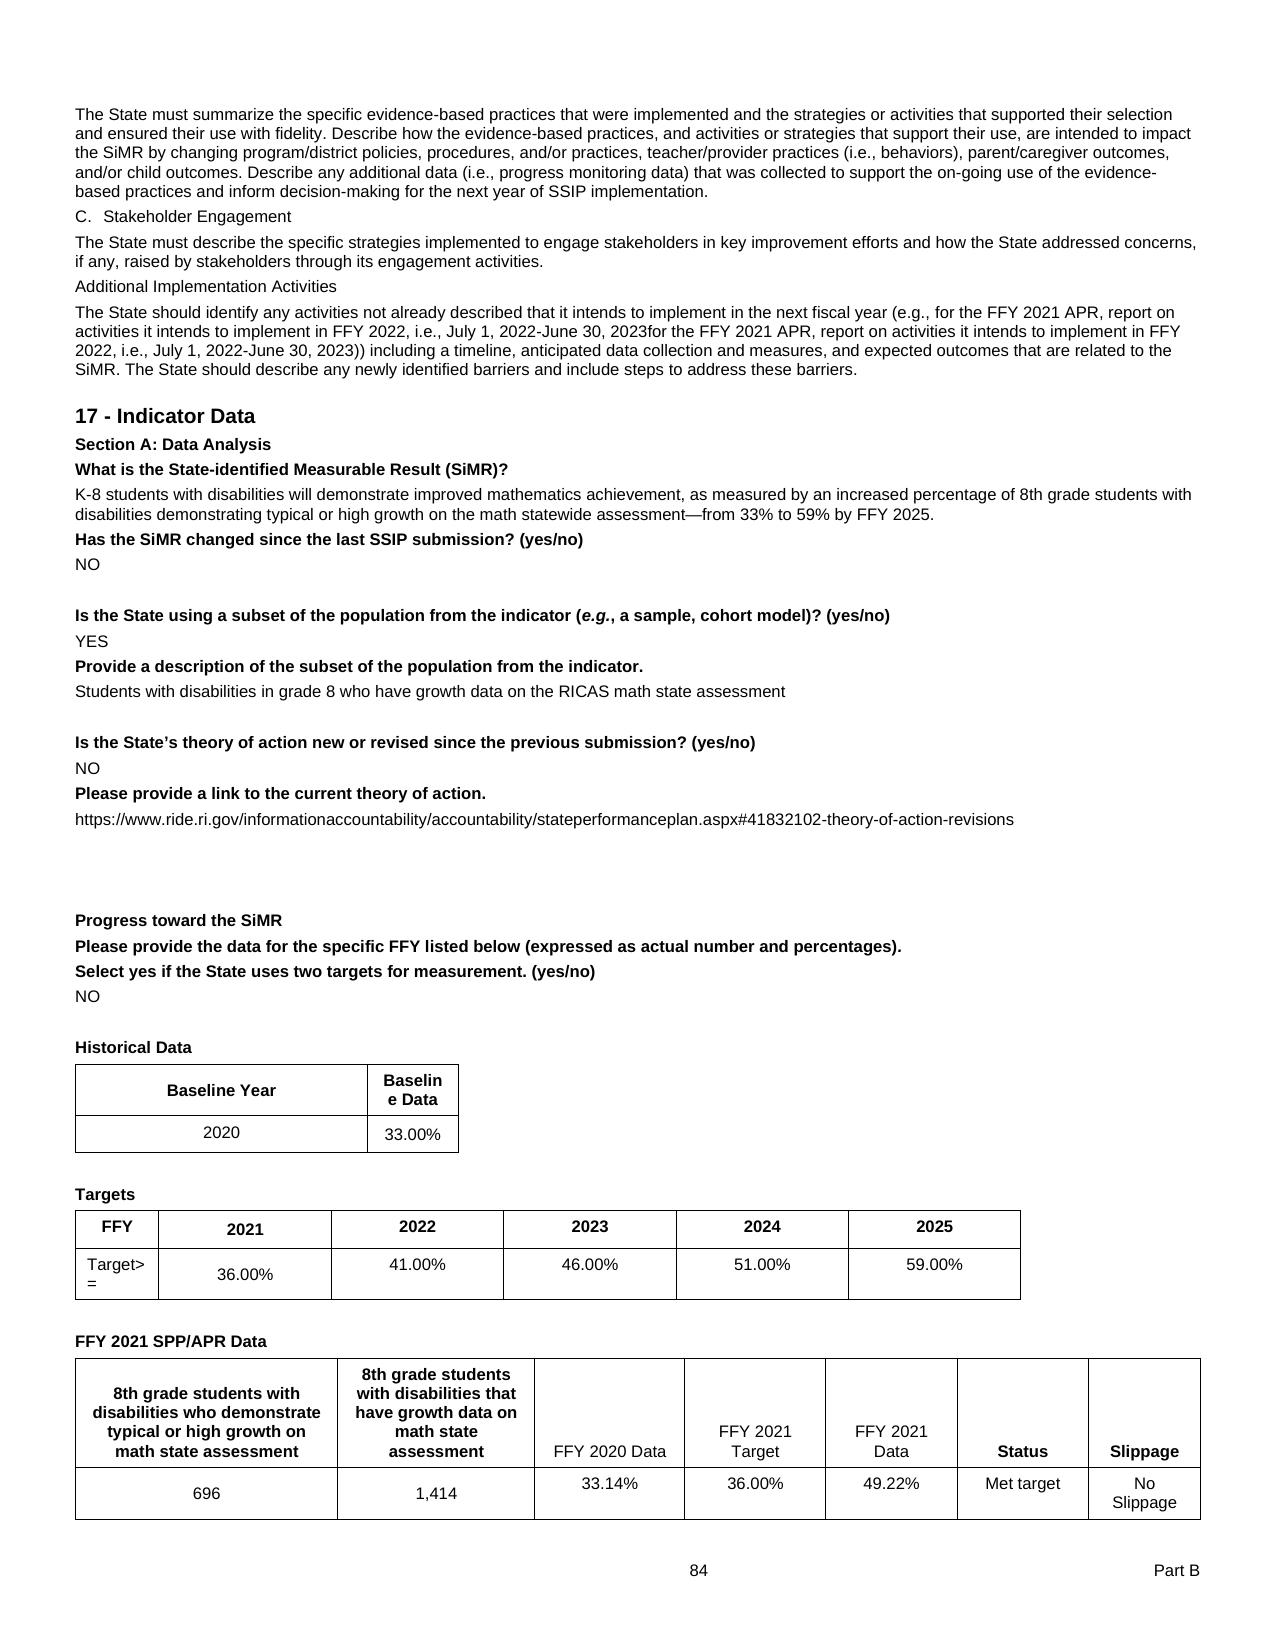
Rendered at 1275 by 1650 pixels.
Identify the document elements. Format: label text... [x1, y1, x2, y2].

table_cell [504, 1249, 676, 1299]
text Select yes if the State uses two targets for measurement. (yes/no) [75, 962, 1200, 981]
text Provide a description of the subset of the population from the indicator. [75, 657, 1200, 676]
text FFY 2021 SPP/APR Data [75, 1332, 1200, 1351]
text Please provide the data for the specific FFY listed below (expressed as actual number and percentages). [75, 936, 1200, 956]
text Has the SiMR changed since the last SSIP submission? (yes/no) [75, 530, 1200, 549]
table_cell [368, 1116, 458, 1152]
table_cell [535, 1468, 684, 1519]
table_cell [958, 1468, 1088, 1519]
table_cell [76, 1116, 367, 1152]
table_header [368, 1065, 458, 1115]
text https://www.ride.ri.gov/informationaccountability/accountability/stateperformanceplan.aspx#41832102-theory-of-action-revisions [75, 809, 1200, 828]
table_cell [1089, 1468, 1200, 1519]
text Please provide a link to the current theory of action. [75, 784, 1200, 803]
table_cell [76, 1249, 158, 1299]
text Is the State’s theory of action new or revised since the previous submission? (yes/no) [75, 733, 1200, 752]
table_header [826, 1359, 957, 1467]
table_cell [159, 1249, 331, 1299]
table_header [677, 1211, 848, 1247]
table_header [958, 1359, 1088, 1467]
text Progress toward the SiMR [75, 911, 1200, 930]
text Targets [75, 1184, 1200, 1204]
text The State should identify any activities not already described that it intends to implement in the next fiscal year (e.g., for the FFY 2021 APR, report on activities it intends to implement in FFY 2022, i.e., July 1, 2022-June 30, 2023for the FFY 2021 APR, report on activities it intends to implement in FFY 2022, i.e., July 1, 2022-June 30, 2023)) including a timeline, anticipated data collection and measures, and expected outcomes that are related to the SiMR. The State should describe any newly identified barriers and include steps to address these barriers. [75, 302, 1200, 379]
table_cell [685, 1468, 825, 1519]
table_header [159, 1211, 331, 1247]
text NO [75, 987, 1200, 1006]
text What is the State-identified Measurable Result (SiMR)? [75, 460, 1200, 479]
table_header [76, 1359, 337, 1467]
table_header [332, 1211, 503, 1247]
subtitle 17 - Indicator Data [75, 404, 1200, 428]
text NO [75, 758, 1200, 778]
text K-8 students with disabilities will demonstrate improved mathematics achievement, as measured by an increased percentage of 8th grade students with disabilities demonstrating typical or high growth on the math statewide assessment—from 33% to 59% by FFY 2025. [75, 485, 1200, 523]
text The State must describe the specific strategies implemented to engage stakeholders in key improvement efforts and how the State addressed concerns, if any, raised by stakeholders through its engagement activities. [75, 232, 1200, 271]
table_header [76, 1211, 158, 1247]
text C. Stakeholder Engagement [75, 207, 1200, 226]
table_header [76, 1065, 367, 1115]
text The State must summarize the specific evidence-based practices that were implemented and the strategies or activities that supported their selection and ensured their use with fidelity. Describe how the evidence-based practices, and activities or strategies that support their use, are intended to impact the SiMR by changing program/district policies, procedures, and/or practices, teacher/provider practices (i.e., behaviors), parent/caregiver outcomes, and/or child outcomes. Describe any additional data (i.e., progress monitoring data) that was collected to support the on-going use of the evidence-based practices and inform decision-making for the next year of SSIP implementation. [75, 105, 1200, 201]
text Students with disabilities in grade 8 who have growth data on the RICAS math state assessment [75, 682, 1200, 701]
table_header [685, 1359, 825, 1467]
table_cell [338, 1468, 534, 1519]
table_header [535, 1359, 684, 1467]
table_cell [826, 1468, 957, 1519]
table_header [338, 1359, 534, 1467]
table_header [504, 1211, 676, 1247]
text Section A: Data Analysis [75, 434, 1200, 453]
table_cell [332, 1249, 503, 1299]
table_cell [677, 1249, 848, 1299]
text NO [75, 555, 1200, 574]
text YES [75, 631, 1200, 651]
text Is the State using a subset of the population from the indicator (e.g., a sample, cohort model)? (yes/no) [75, 606, 1200, 625]
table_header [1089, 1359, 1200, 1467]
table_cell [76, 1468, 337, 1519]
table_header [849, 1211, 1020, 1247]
text Additional Implementation Activities [75, 277, 1200, 296]
text Historical Data [75, 1038, 1200, 1057]
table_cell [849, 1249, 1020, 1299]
